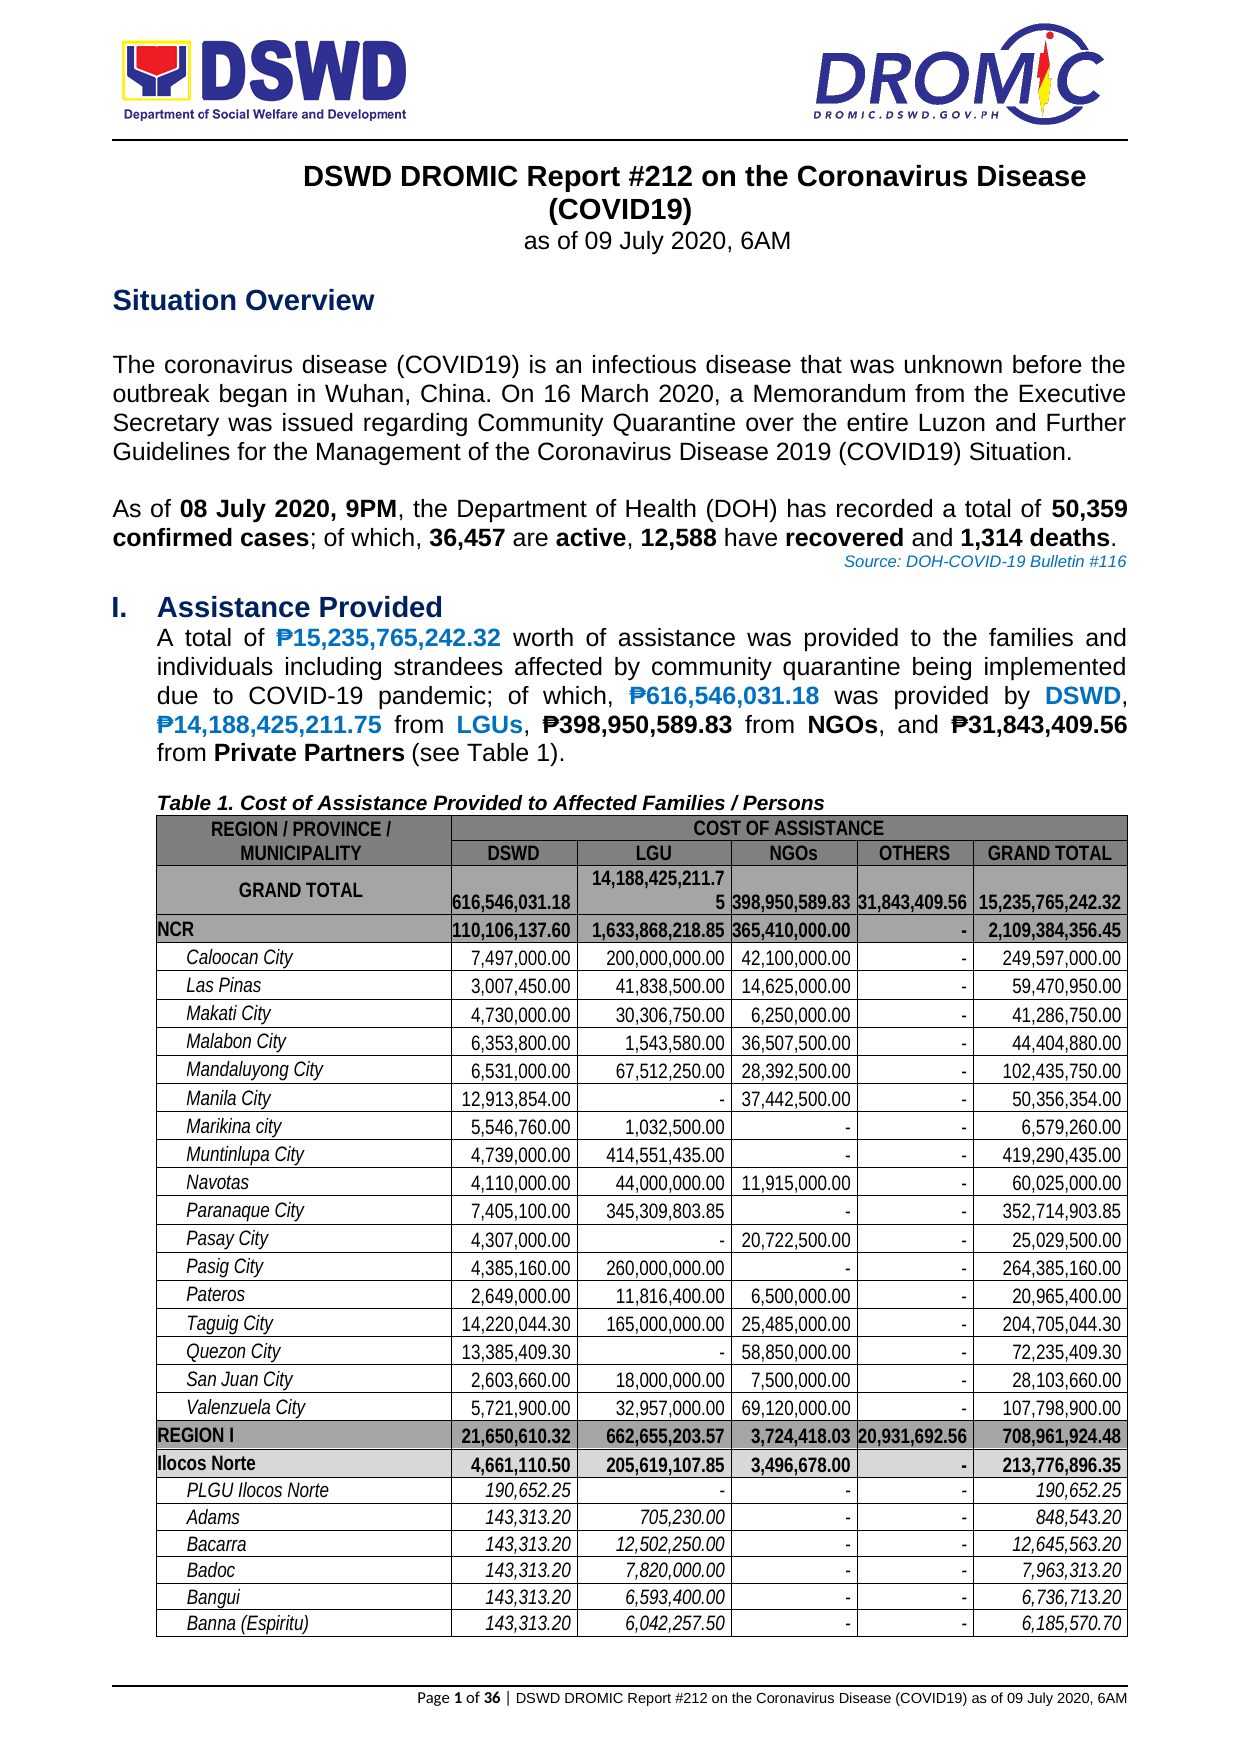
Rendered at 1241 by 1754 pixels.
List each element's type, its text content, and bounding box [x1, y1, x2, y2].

table_cell 15,235,765,242.32 [974, 866, 1127, 914]
table_cell [157, 1531, 186, 1556]
table_cell - [858, 915, 973, 942]
table_cell Pasig City [157, 1253, 451, 1280]
table_cell 6,736,713.20 [974, 1584, 1127, 1609]
table_cell - [858, 1225, 973, 1252]
table_cell 7,820,000.00 [578, 1557, 731, 1583]
table_cell 102,435,750.00 [974, 1056, 1127, 1083]
table_cell Pateros [157, 1281, 451, 1308]
table_cell 25,485,000.00 [732, 1309, 857, 1336]
table_cell - [858, 943, 973, 970]
table_cell - [858, 1168, 973, 1195]
table_cell LGU [578, 841, 731, 865]
text Table 1. Cost of Assistance Provided to Affected Families / Persons [112, 791, 1128, 815]
table_cell 41,838,500.00 [578, 971, 731, 998]
table_cell Manila City [157, 1084, 451, 1111]
table_cell NGOs [732, 841, 857, 865]
table_cell 345,309,803.85 [578, 1196, 731, 1223]
table_cell Bacarra [186, 1531, 451, 1556]
table_cell 36,507,500.00 [732, 1028, 857, 1055]
text DSWD DROMIC Report #212 on the Coronavirus Disease (COVID19) [112, 159, 1128, 226]
table_cell [157, 1478, 186, 1503]
table_cell 6,500,000.00 [732, 1281, 857, 1308]
table_cell NCR [157, 915, 451, 942]
table_cell - [732, 1478, 857, 1503]
table_cell 44,404,880.00 [974, 1028, 1127, 1055]
table_cell 44,000,000.00 [578, 1168, 731, 1195]
table_cell 67,512,250.00 [578, 1056, 731, 1083]
table_cell 1,543,580.00 [578, 1028, 731, 1055]
table_cell 20,931,692.56 [858, 1421, 973, 1448]
table_cell [157, 1610, 186, 1636]
table_cell 6,531,000.00 [452, 1056, 577, 1083]
table_cell 107,798,900.00 [974, 1393, 1127, 1420]
table_cell 59,470,950.00 [974, 971, 1127, 998]
table_cell - [858, 1504, 973, 1530]
table_cell 3,007,450.00 [452, 971, 577, 998]
table_cell - [858, 971, 973, 998]
table_cell Muntinlupa City [157, 1140, 451, 1167]
table_cell - [858, 1365, 973, 1392]
table_cell - [578, 1478, 731, 1503]
table_cell 20,965,400.00 [974, 1281, 1127, 1308]
table_cell Mandaluyong City [157, 1056, 451, 1083]
table_cell 143,313.20 [452, 1504, 577, 1530]
table_cell 200,000,000.00 [578, 943, 731, 970]
table_cell [157, 1557, 186, 1583]
table_cell 4,385,160.00 [452, 1253, 577, 1280]
table_cell 213,776,896.35 [974, 1450, 1127, 1477]
table_cell 5,721,900.00 [452, 1393, 577, 1420]
picture [112, 37, 416, 125]
table_header REGION / PROVINCE / MUNICIPALITY [157, 816, 451, 865]
table_cell - [858, 1450, 973, 1477]
picture [781, 23, 1133, 125]
table_cell - [732, 1557, 857, 1583]
table_cell 4,307,000.00 [452, 1225, 577, 1252]
table_cell 5,546,760.00 [452, 1112, 577, 1139]
table_cell 352,714,903.85 [974, 1196, 1127, 1223]
table_cell 419,290,435.00 [974, 1140, 1127, 1167]
table_cell Valenzuela City [157, 1393, 451, 1420]
table_cell Pasay City [157, 1225, 451, 1252]
table_cell 6,185,570.70 [974, 1610, 1127, 1636]
text Source: DOH-COVID-19 Bulletin #116 [112, 552, 1128, 571]
table_cell - [578, 1084, 731, 1111]
table_cell 705,230.00 [578, 1504, 731, 1530]
table_cell 13,385,409.30 [452, 1337, 577, 1364]
table_cell Bangui [186, 1584, 451, 1609]
table_cell 1,032,500.00 [578, 1112, 731, 1139]
text The coronavirus disease (COVID19) is an infectious disease that was unknown before the outbreak began in Wuhan, China. On 16 March 2020, a Memorandum from the Executive Secretary was issued regarding Community Quarantine over the entire Luzon and Further Guidelines for the Management of the Coronavirus Disease 2019 (COVID19) Situation. [112, 350, 1128, 465]
table_cell - [858, 1531, 973, 1556]
table_cell REGION I [157, 1421, 451, 1448]
table_cell 204,705,044.30 [974, 1309, 1127, 1336]
table_cell - [578, 1337, 731, 1364]
table_cell - [858, 1056, 973, 1083]
table_cell [157, 1504, 186, 1530]
table_cell - [578, 1225, 731, 1252]
table_cell - [858, 1393, 973, 1420]
list Assistance Provided [111, 590, 1128, 623]
table_cell 616,546,031.18 [452, 866, 577, 914]
table_cell - [858, 1000, 973, 1027]
table_cell 32,957,000.00 [578, 1393, 731, 1420]
table_cell 7,497,000.00 [452, 943, 577, 970]
table_cell - [858, 1084, 973, 1111]
table_cell 190,652.25 [974, 1478, 1127, 1503]
table_cell DSWD [452, 841, 577, 865]
table_cell Taguig City [157, 1309, 451, 1336]
table_cell Caloocan City [157, 943, 451, 970]
table_cell - [858, 1337, 973, 1364]
table_cell Ilocos Norte [157, 1450, 451, 1477]
table_cell 69,120,000.00 [732, 1393, 857, 1420]
table_cell 708,961,924.48 [974, 1421, 1127, 1448]
table_cell 398,950,589.83 [732, 866, 857, 914]
table_cell 848,543.20 [974, 1504, 1127, 1530]
table_cell 21,650,610.32 [452, 1421, 577, 1448]
table_cell 18,000,000.00 [578, 1365, 731, 1392]
table_cell 6,042,257.50 [578, 1610, 731, 1636]
table_cell - [732, 1584, 857, 1609]
table_cell 249,597,000.00 [974, 943, 1127, 970]
table_cell 28,103,660.00 [974, 1365, 1127, 1392]
table_cell - [858, 1557, 973, 1583]
table_cell 3,496,678.00 [732, 1450, 857, 1477]
table_cell 7,963,313.20 [974, 1557, 1127, 1583]
table_cell 58,850,000.00 [732, 1337, 857, 1364]
table_cell 7,405,100.00 [452, 1196, 577, 1223]
table_cell - [732, 1253, 857, 1280]
table_cell 20,722,500.00 [732, 1225, 857, 1252]
table_cell 143,313.20 [452, 1584, 577, 1609]
table_cell 110,106,137.60 [452, 915, 577, 942]
table_cell 14,220,044.30 [452, 1309, 577, 1336]
table_cell - [858, 1584, 973, 1609]
table_cell 165,000,000.00 [578, 1309, 731, 1336]
table_cell 205,619,107.85 [578, 1450, 731, 1477]
table_cell - [732, 1531, 857, 1556]
table_cell Banna (Espiritu) [186, 1610, 451, 1636]
table_cell Adams [186, 1504, 451, 1530]
table_cell 6,250,000.00 [732, 1000, 857, 1027]
table_cell 50,356,354.00 [974, 1084, 1127, 1111]
table_cell GRAND TOTAL [157, 866, 451, 914]
table_cell San Juan City [157, 1365, 451, 1392]
table_cell 2,603,660.00 [452, 1365, 577, 1392]
table_cell 12,913,854.00 [452, 1084, 577, 1111]
table_cell 72,235,409.30 [974, 1337, 1127, 1364]
table_cell - [858, 1309, 973, 1336]
table_cell - [732, 1112, 857, 1139]
table_cell Badoc [186, 1557, 451, 1583]
table_cell 6,593,400.00 [578, 1584, 731, 1609]
table_cell 41,286,750.00 [974, 1000, 1127, 1027]
text A total of ₱15,235,765,242.32 worth of assistance was provided to the families and individuals including strandees affected by community quarantine being implemented due to COVID-19 pandemic; of which, ₱616,546,031.18 was provided by DSWD, ₱14,188,425,211.75 from LGUs, ₱398,950,589.83 from NGOs, and ₱31,843,409.56 from Private Partners (see Table 1). [157, 623, 1128, 767]
table_cell - [858, 1253, 973, 1280]
table_cell Malabon City [157, 1028, 451, 1055]
table_cell 6,579,260.00 [974, 1112, 1127, 1139]
table_cell 260,000,000.00 [578, 1253, 731, 1280]
table_cell 143,313.20 [452, 1557, 577, 1583]
table_cell Quezon City [157, 1337, 451, 1364]
table_cell 12,645,563.20 [974, 1531, 1127, 1556]
table_header COST OF ASSISTANCE [452, 816, 1127, 840]
table_cell - [732, 1504, 857, 1530]
table_cell Las Pinas [157, 971, 451, 998]
text Situation Overview [112, 283, 1128, 317]
table_cell Makati City [157, 1000, 451, 1027]
table_cell 190,652.25 [452, 1478, 577, 1503]
table_cell - [732, 1196, 857, 1223]
table_cell 31,843,409.56 [858, 866, 973, 914]
table_cell 11,915,000.00 [732, 1168, 857, 1195]
table_cell 37,442,500.00 [732, 1084, 857, 1111]
table_cell 4,110,000.00 [452, 1168, 577, 1195]
table_cell 42,100,000.00 [732, 943, 857, 970]
table_cell [157, 1584, 186, 1609]
table_cell - [858, 1112, 973, 1139]
table_cell 4,730,000.00 [452, 1000, 577, 1027]
table_cell 264,385,160.00 [974, 1253, 1127, 1280]
table_cell Paranaque City [157, 1196, 451, 1223]
table_cell 6,353,800.00 [452, 1028, 577, 1055]
table_cell 25,029,500.00 [974, 1225, 1127, 1252]
table_cell - [858, 1140, 973, 1167]
table_cell 30,306,750.00 [578, 1000, 731, 1027]
table_cell 28,392,500.00 [732, 1056, 857, 1083]
table_cell 11,816,400.00 [578, 1281, 731, 1308]
table_cell - [858, 1196, 973, 1223]
table_cell - [858, 1610, 973, 1636]
table_cell 143,313.20 [452, 1531, 577, 1556]
text As of 08 July 2020, 9PM, the Department of Health (DOH) has recorded a total of 50,359 confirmed cases; of which, 36,457 are active, 12,588 have recovered and 1,314 deaths. [112, 494, 1128, 552]
table_cell 12,502,250.00 [578, 1531, 731, 1556]
table_cell 14,625,000.00 [732, 971, 857, 998]
text as of 09 July 2020, 6AM [187, 226, 1128, 254]
table_cell PLGU Ilocos Norte [186, 1478, 451, 1503]
table_cell 365,410,000.00 [732, 915, 857, 942]
table_cell 7,500,000.00 [732, 1365, 857, 1392]
table_cell 4,661,110.50 [452, 1450, 577, 1477]
table_cell - [858, 1028, 973, 1055]
table_cell - [732, 1610, 857, 1636]
table_cell Marikina city [157, 1112, 451, 1139]
table_cell 414,551,435.00 [578, 1140, 731, 1167]
table_cell 143,313.20 [452, 1610, 577, 1636]
table_cell 1,633,868,218.85 [578, 915, 731, 942]
table_cell OTHERS [858, 841, 973, 865]
table_cell - [858, 1281, 973, 1308]
table_cell - [732, 1140, 857, 1167]
table_cell Navotas [157, 1168, 451, 1195]
table_cell 2,109,384,356.45 [974, 915, 1127, 942]
table_cell 2,649,000.00 [452, 1281, 577, 1308]
table_cell 3,724,418.03 [732, 1421, 857, 1448]
table_cell 662,655,203.57 [578, 1421, 731, 1448]
table_cell - [858, 1478, 973, 1503]
table_cell GRAND TOTAL [974, 841, 1127, 865]
table_cell 4,739,000.00 [452, 1140, 577, 1167]
table_cell 14,188,425,211.75 [578, 866, 731, 914]
table_cell 60,025,000.00 [974, 1168, 1127, 1195]
